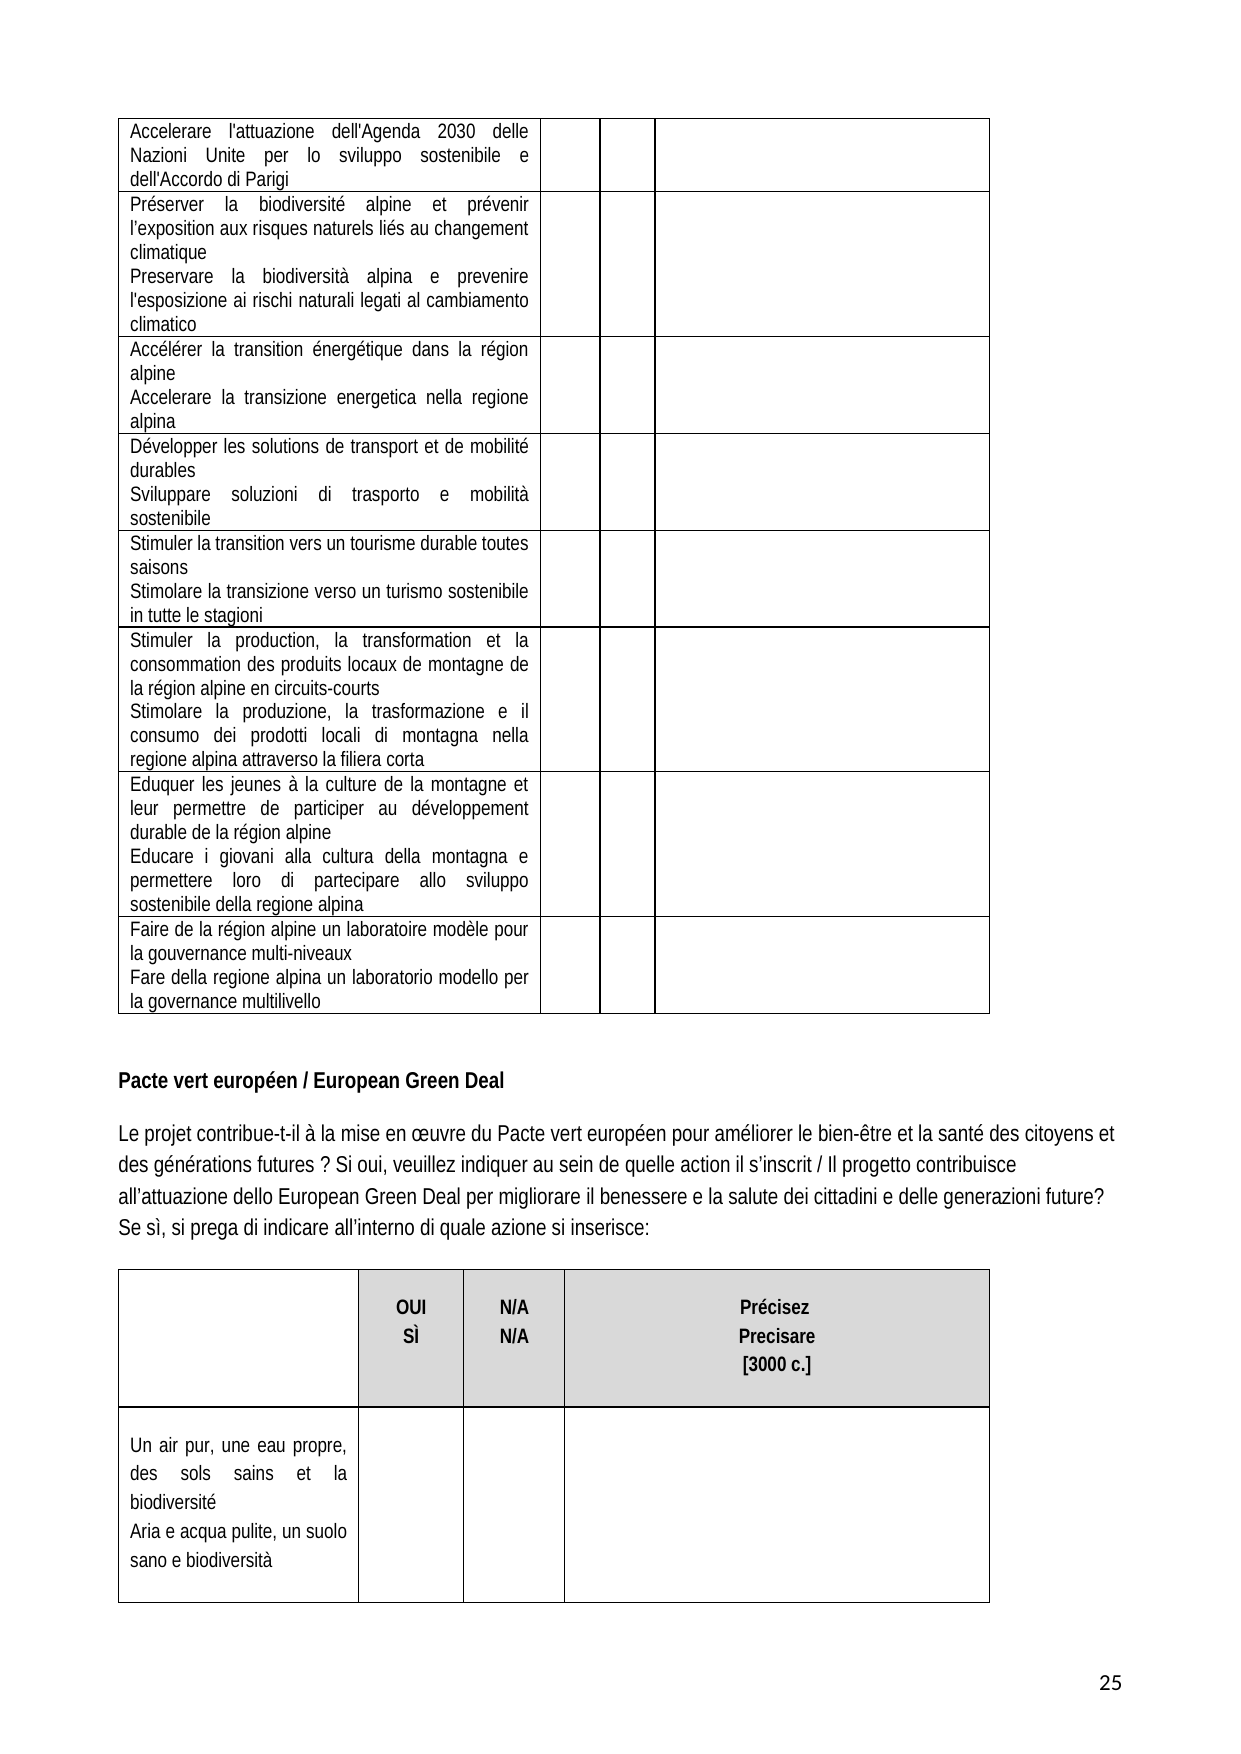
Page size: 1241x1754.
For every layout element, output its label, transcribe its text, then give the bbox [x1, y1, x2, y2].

table_cell Stimuler la production, la transformation et la consommation des produits locaux de montagne de la région alpine en circuits-courts Stimolare la produzione, la trasformazione e il consumo dei prodotti locali di montagna nella regione alpina attraverso la filiera corta [119, 628, 540, 771]
text Pacte vert européen / European Green Deal [118, 1067, 1122, 1093]
table_header [119, 1270, 358, 1406]
table_cell [601, 628, 654, 771]
table_cell [656, 119, 989, 191]
table_cell [656, 434, 989, 529]
table_cell [541, 628, 599, 771]
table_cell Accélérer la transition énergétique dans la région alpine Accelerare la transizione energetica nella regione alpina [119, 337, 540, 433]
table_cell Faire de la région alpine un laboratoire modèle pour la gouvernance multi-niveaux Fare della regione alpina un laboratorio modello per la governance multilivello [119, 917, 540, 1013]
table_cell [601, 434, 654, 529]
table_cell Développer les solutions de transport et de mobilité durables Sviluppare soluzioni di trasporto e mobilità sostenibile [119, 434, 540, 529]
table_cell [656, 772, 989, 916]
table_header N/A N/A [464, 1270, 564, 1406]
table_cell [119, 119, 540, 191]
table_cell [601, 772, 654, 916]
table_cell [601, 119, 654, 191]
table_cell [541, 119, 599, 191]
table_cell [541, 337, 599, 433]
table_cell [601, 531, 654, 626]
table_cell [541, 531, 599, 626]
table_cell [464, 1408, 564, 1602]
table_cell [541, 192, 599, 336]
table_cell Un air pur, une eau propre, des sols sains et la biodiversité Aria e acqua pulite, un suolo sano e biodiversità [119, 1408, 358, 1602]
table_cell [656, 337, 989, 433]
table_cell [656, 531, 989, 626]
table_cell [601, 337, 654, 433]
table_cell [541, 434, 599, 529]
table_header Précisez Precisare [3000 c.] [565, 1270, 989, 1406]
table_cell [541, 917, 599, 1013]
table_cell [601, 917, 654, 1013]
text Le projet contribue-t-il à la mise en œuvre du Pacte vert européen pour améliorer le bien-être et la santé des citoyens et des générations futures ? Si oui, veuillez indiquer au sein de quelle action il s’inscrit / Il progetto contribuisce all’attuazione dello European Green Deal per migliorare il benessere e la salute dei cittadini e delle generazioni future? Se sì, si prega di indicare all’interno di quale azione si inserisce: [118, 1119, 1122, 1241]
table_cell Eduquer les jeunes à la culture de la montagne et leur permettre de participer au développement durable de la région alpine Educare i giovani alla cultura della montagna e permettere loro di partecipare allo sviluppo sostenibile della regione alpina [119, 772, 540, 916]
table_cell [656, 917, 989, 1013]
table_cell Préserver la biodiversité alpine et prévenir l’exposition aux risques naturels liés au changement climatique Preservare la biodiversità alpina e prevenire l'esposizione ai rischi naturali legati al cambiamento climatico [119, 192, 540, 336]
table_cell [541, 772, 599, 916]
table_cell [656, 192, 989, 336]
table_cell Stimuler la transition vers un tourisme durable toutes saisons Stimolare la transizione verso un turismo sostenibile in tutte le stagioni [119, 531, 540, 626]
table_cell [359, 1408, 463, 1602]
table_cell [601, 192, 654, 336]
table_cell [565, 1408, 989, 1602]
table_header OUI SÌ [359, 1270, 463, 1406]
table_cell [656, 628, 989, 771]
